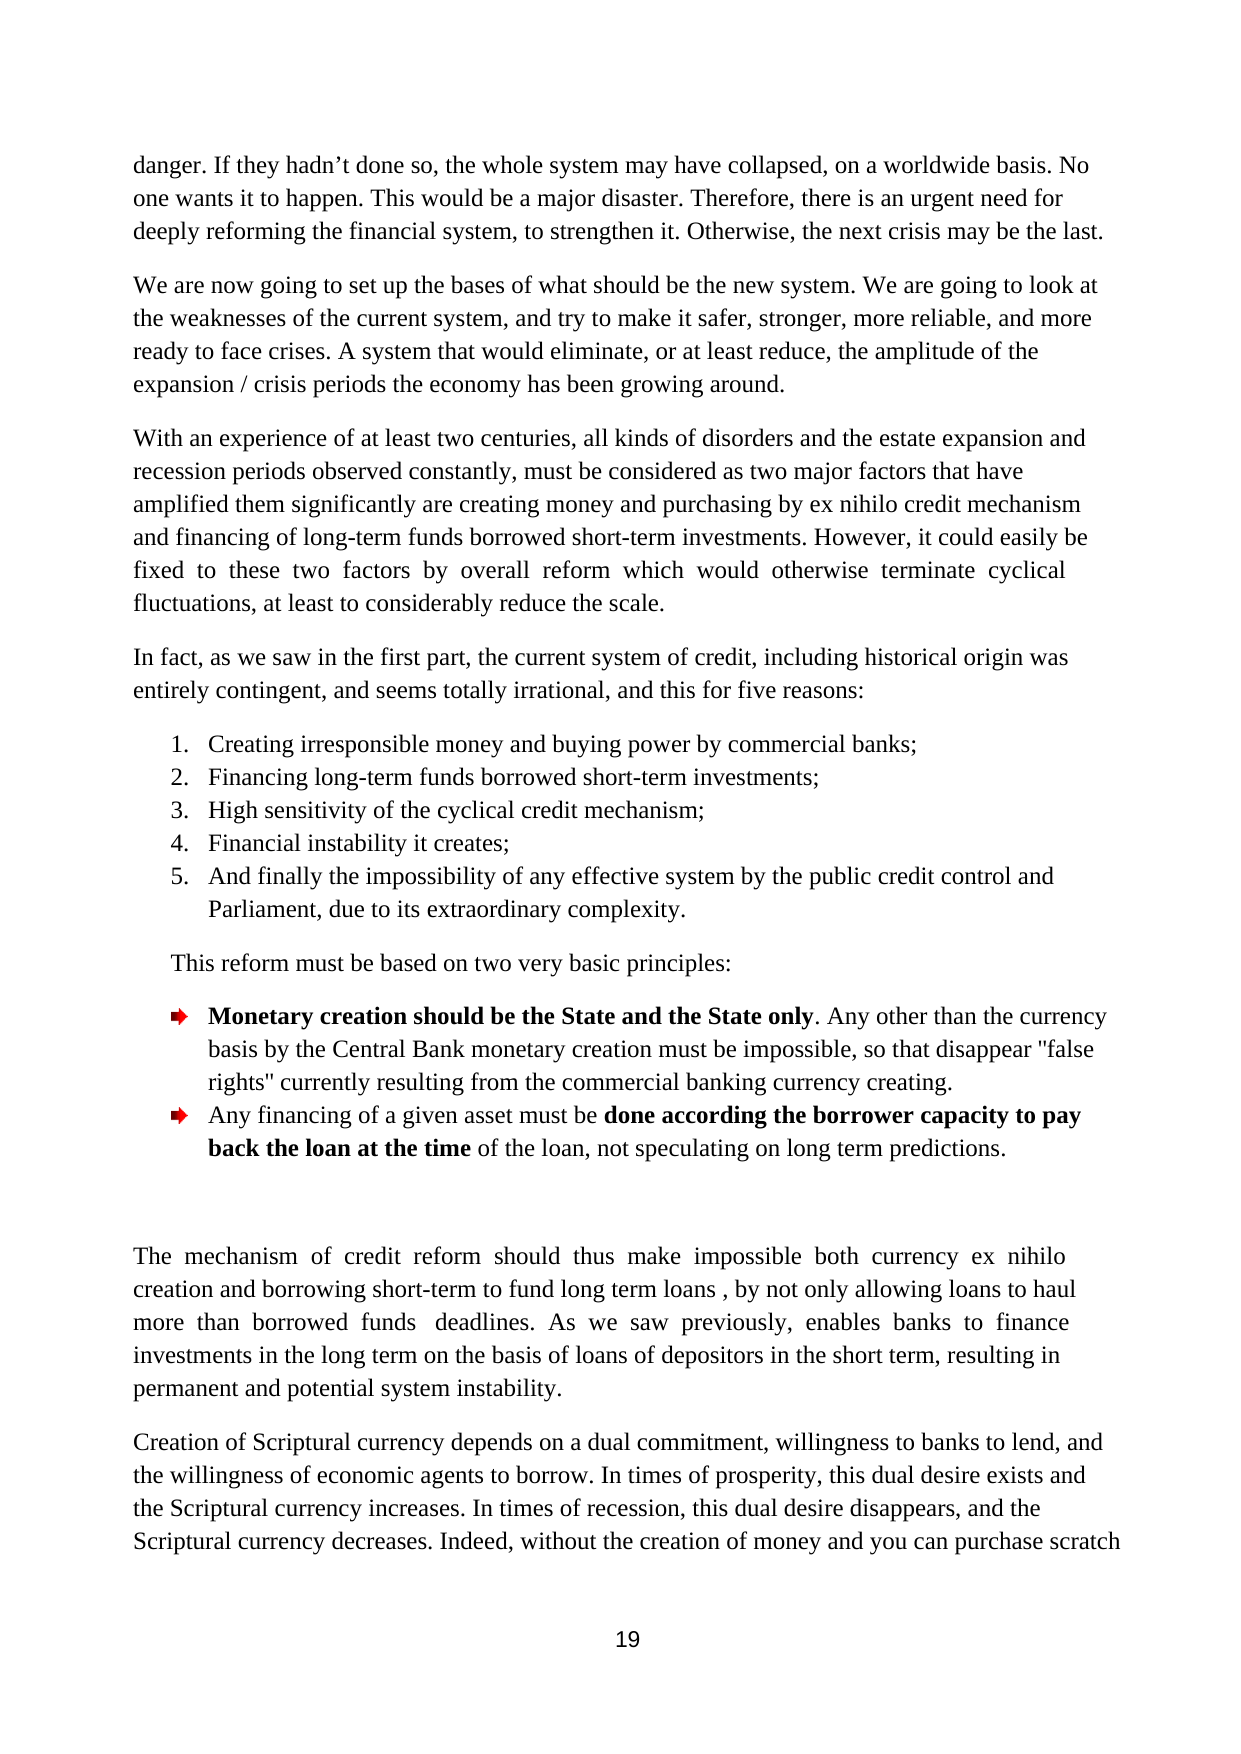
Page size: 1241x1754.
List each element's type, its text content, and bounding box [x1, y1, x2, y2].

text With an experience of at least two centuries, all kinds of disorders and the estate expansion and recession periods observed constantly, must be considered as two major factors that have amplified them significantly are creating money and purchasing by ex nihilo credit mechanism and financing of long-term funds borrowed short-term investments. However, it could easily be fixed to these two factors by overall reform which would otherwise terminate cyclical fluctuations, at least to considerably reduce the scale. [133, 423, 1122, 617]
list Financial instability it creates; [170, 828, 1122, 856]
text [133, 150, 1122, 245]
text We are now going to set up the bases of what should be the new system. We are going to look at the weaknesses of the current system, and try to make it safer, stronger, more reliable, and more ready to face crises. A system that would eliminate, or at least reduce, the amplitude of the expansion / crisis periods the economy has been growing around. [133, 270, 1122, 398]
text This reform must be based on two very basic principles: [170, 948, 1122, 976]
list High sensitivity of the cyclical credit mechanism; [170, 795, 1122, 823]
list Financing long-term funds borrowed short-term investments; [170, 762, 1122, 790]
picture [171, 1107, 188, 1124]
list Creating irresponsible money and buying power by commercial banks; [170, 729, 1122, 757]
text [133, 1427, 1122, 1555]
text The mechanism of credit reform should thus make impossible both currency ex nihilo creation and borrowing short-term to fund long term loans , by not only allowing loans to haul more than borrowed funds deadlines. As we saw previously, enables banks to finance investments in the long term on the basis of loans of depositors in the short term, resulting in permanent and potential system instability. [133, 1241, 1122, 1402]
list Any financing of a given asset must be done according the borrower capacity to pay back the loan at the time of the loan, not speculating on long term predictions. [170, 1101, 1122, 1162]
list And finally the impossibility of any effective system by the public credit control and Parliament, due to its extraordinary complexity. [170, 861, 1122, 922]
list Monetary creation should be the State and the State only. Any other than the currency basis by the Central Bank monetary creation must be impossible, so that disappear ''false rights'' currently resulting from the commercial banking currency creating. [170, 1001, 1122, 1096]
picture [171, 1008, 188, 1025]
text In fact, as we saw in the first part, the current system of credit, including historical origin was entirely contingent, and seems totally irrational, and this for five reasons: [133, 642, 1122, 703]
